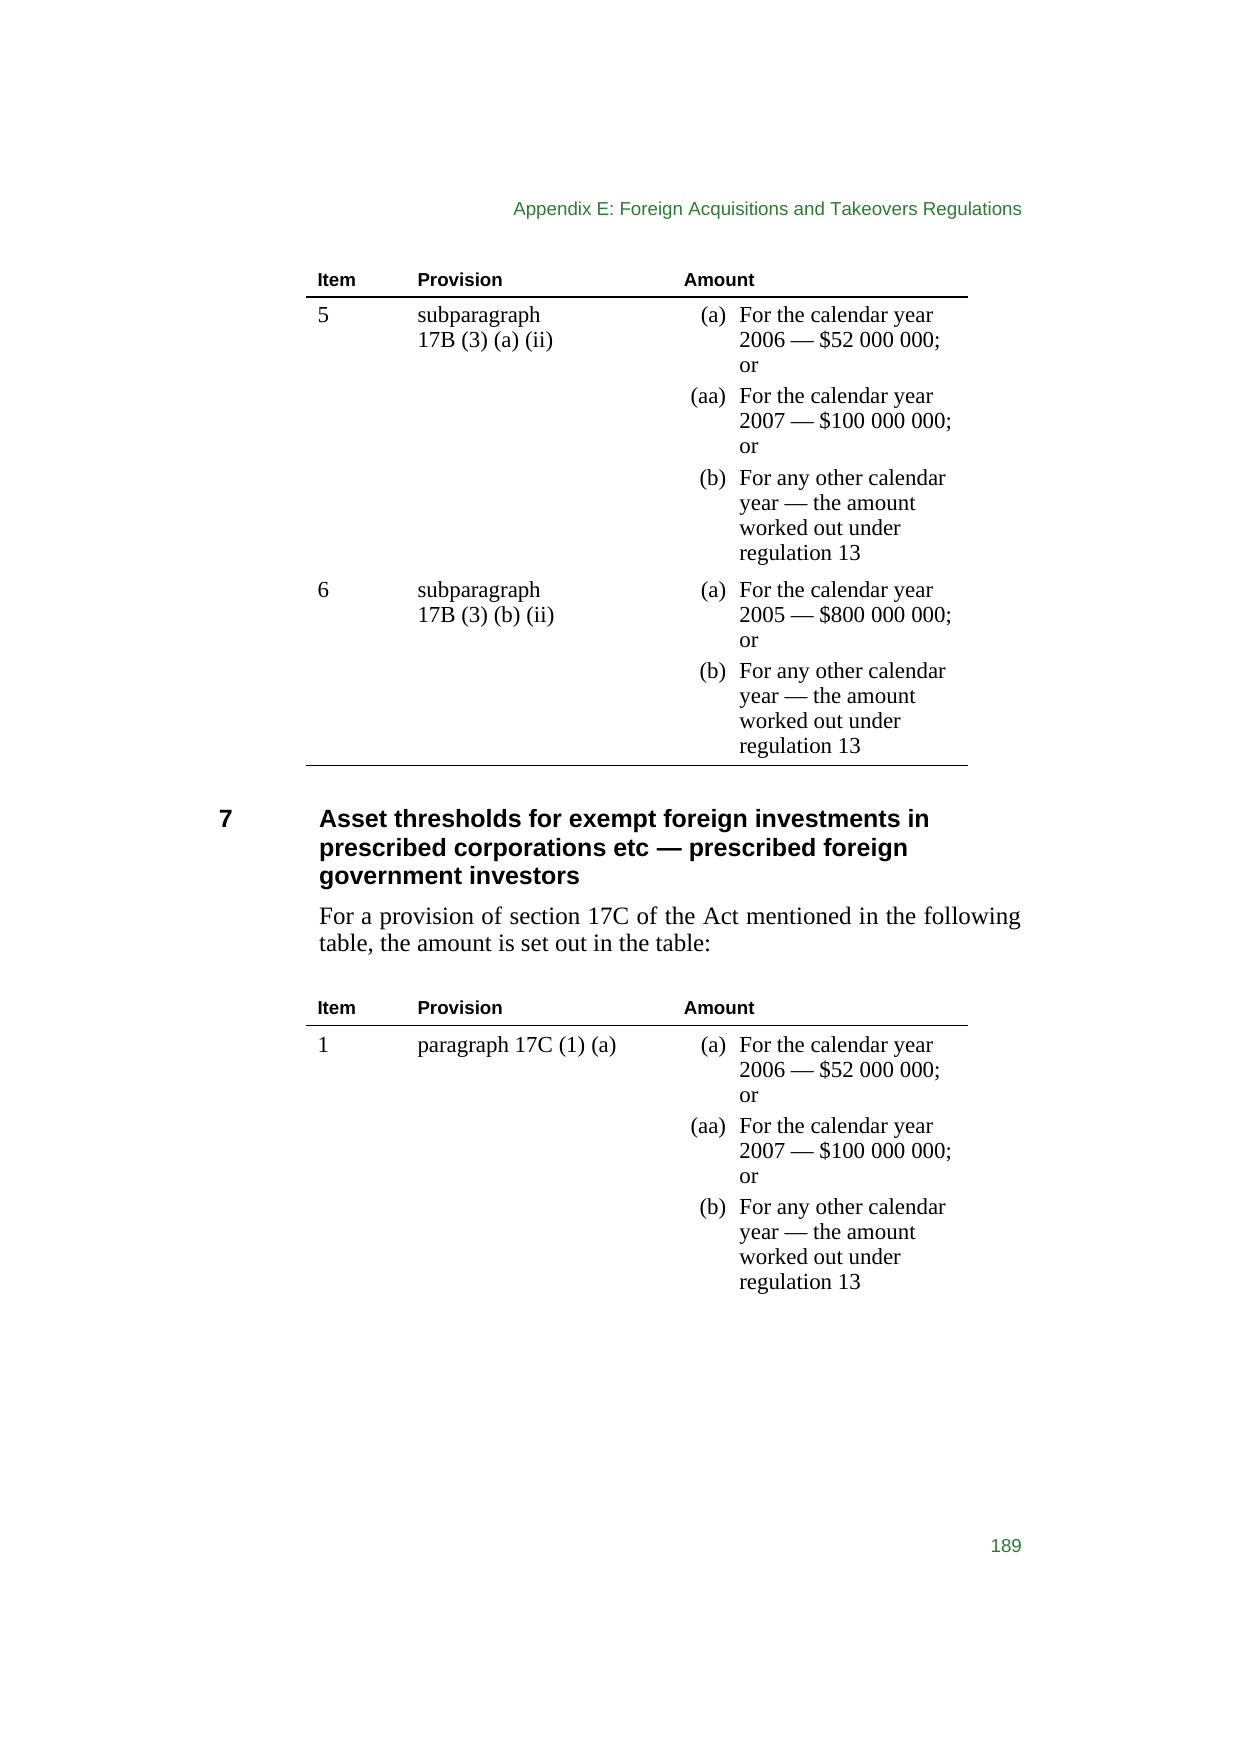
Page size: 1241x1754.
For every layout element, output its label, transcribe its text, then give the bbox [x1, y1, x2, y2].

text For a provision of section 17C of the Act mentioned in the following table, the amount is set out in the table: [218, 902, 1022, 957]
table_cell 6 [306, 571, 406, 765]
table_cell (a) For the calendar year 2006 — $52 000 000; or (aa) For the calendar year 2007 — $100 000 000; or (b) For any other calendar year — the amount worked out under regulation 13 [672, 1026, 968, 1301]
table_header Provision [406, 257, 672, 296]
table_cell 1 [306, 1026, 406, 1301]
text 7 Asset thresholds for exempt foreign investments in prescribed corporations etc — prescribed foreign government investors [218, 804, 1022, 890]
table_header Item [306, 257, 406, 296]
table_cell 5 [306, 298, 406, 571]
table_header Amount [672, 257, 968, 296]
table_header Provision [406, 985, 672, 1025]
table_cell paragraph 17C (1) (a) [406, 1026, 672, 1301]
table_header Item [306, 985, 406, 1025]
table_cell (a) For the calendar year 2006 — $52 000 000; or (aa) For the calendar year 2007 — $100 000 000; or (b) For any other calendar year — the amount worked out under regulation 13 [672, 298, 968, 571]
table_cell subparagraph 17B (3) (b) (ii) [406, 571, 672, 765]
table_header Amount [672, 985, 968, 1025]
table_cell subparagraph 17B (3) (a) (ii) [406, 298, 672, 571]
table_cell (a) For the calendar year 2005 — $800 000 000; or (b) For any other calendar year — the amount worked out under regulation 13 [672, 571, 968, 765]
